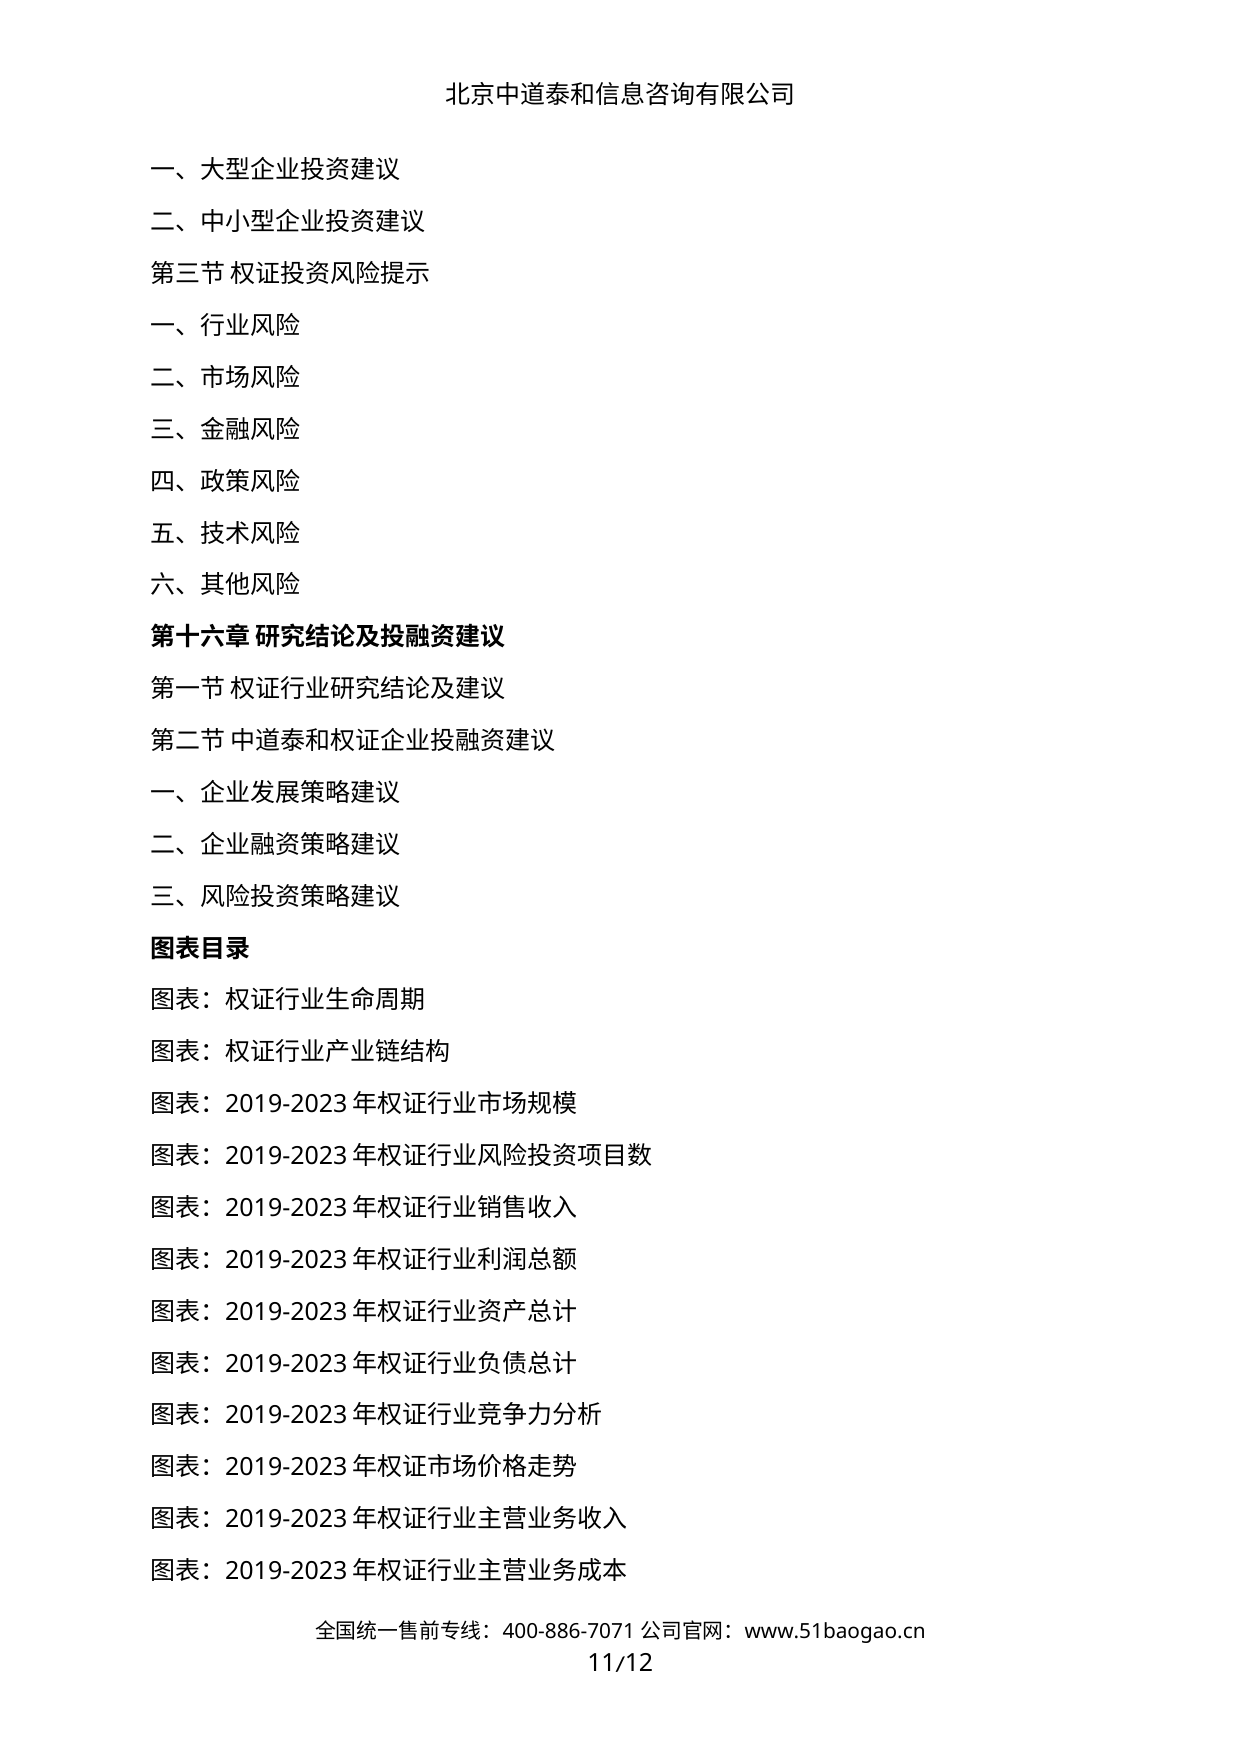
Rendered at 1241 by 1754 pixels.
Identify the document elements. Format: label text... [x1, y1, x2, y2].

text 一、行业风险 [150, 306, 1090, 342]
text 二、中小型企业投资建议 [150, 202, 1090, 238]
text 图表：2019-2023年权证行业负债总计 [150, 1343, 1090, 1379]
text 图表：2019-2023年权证行业市场规模 [150, 1084, 1090, 1120]
text 一、大型企业投资建议 [150, 150, 1090, 186]
text 第一节 权证行业研究结论及建议 [150, 669, 1090, 705]
text 图表：2019-2023年权证行业主营业务成本 [150, 1551, 1090, 1587]
text 图表：2019-2023年权证行业利润总额 [150, 1239, 1090, 1276]
text 二、企业融资策略建议 [150, 824, 1090, 861]
text 一、企业发展策略建议 [150, 772, 1090, 809]
text 二、市场风险 [150, 357, 1090, 394]
text 图表：权证行业生命周期 [150, 980, 1090, 1016]
text 图表：2019-2023年权证市场价格走势 [150, 1447, 1090, 1483]
text 图表：权证行业产业链结构 [150, 1032, 1090, 1068]
text 第十六章 研究结论及投融资建议 [150, 617, 1090, 653]
text 图表：2019-2023年权证行业资产总计 [150, 1291, 1090, 1327]
text 第二节 中道泰和权证企业投融资建议 [150, 721, 1090, 757]
text 图表：2019-2023年权证行业竞争力分析 [150, 1395, 1090, 1431]
text 图表目录 [150, 928, 1090, 964]
text 三、金融风险 [150, 409, 1090, 446]
text 五、技术风险 [150, 513, 1090, 549]
text 图表：2019-2023年权证行业销售收入 [150, 1187, 1090, 1224]
text 三、风险投资策略建议 [150, 876, 1090, 912]
text 图表：2019-2023年权证行业风险投资项目数 [150, 1136, 1090, 1172]
text 图表：2019-2023年权证行业主营业务收入 [150, 1499, 1090, 1535]
text 第三节 权证投资风险提示 [150, 254, 1090, 290]
text 六、其他风险 [150, 565, 1090, 601]
text 四、政策风险 [150, 461, 1090, 497]
